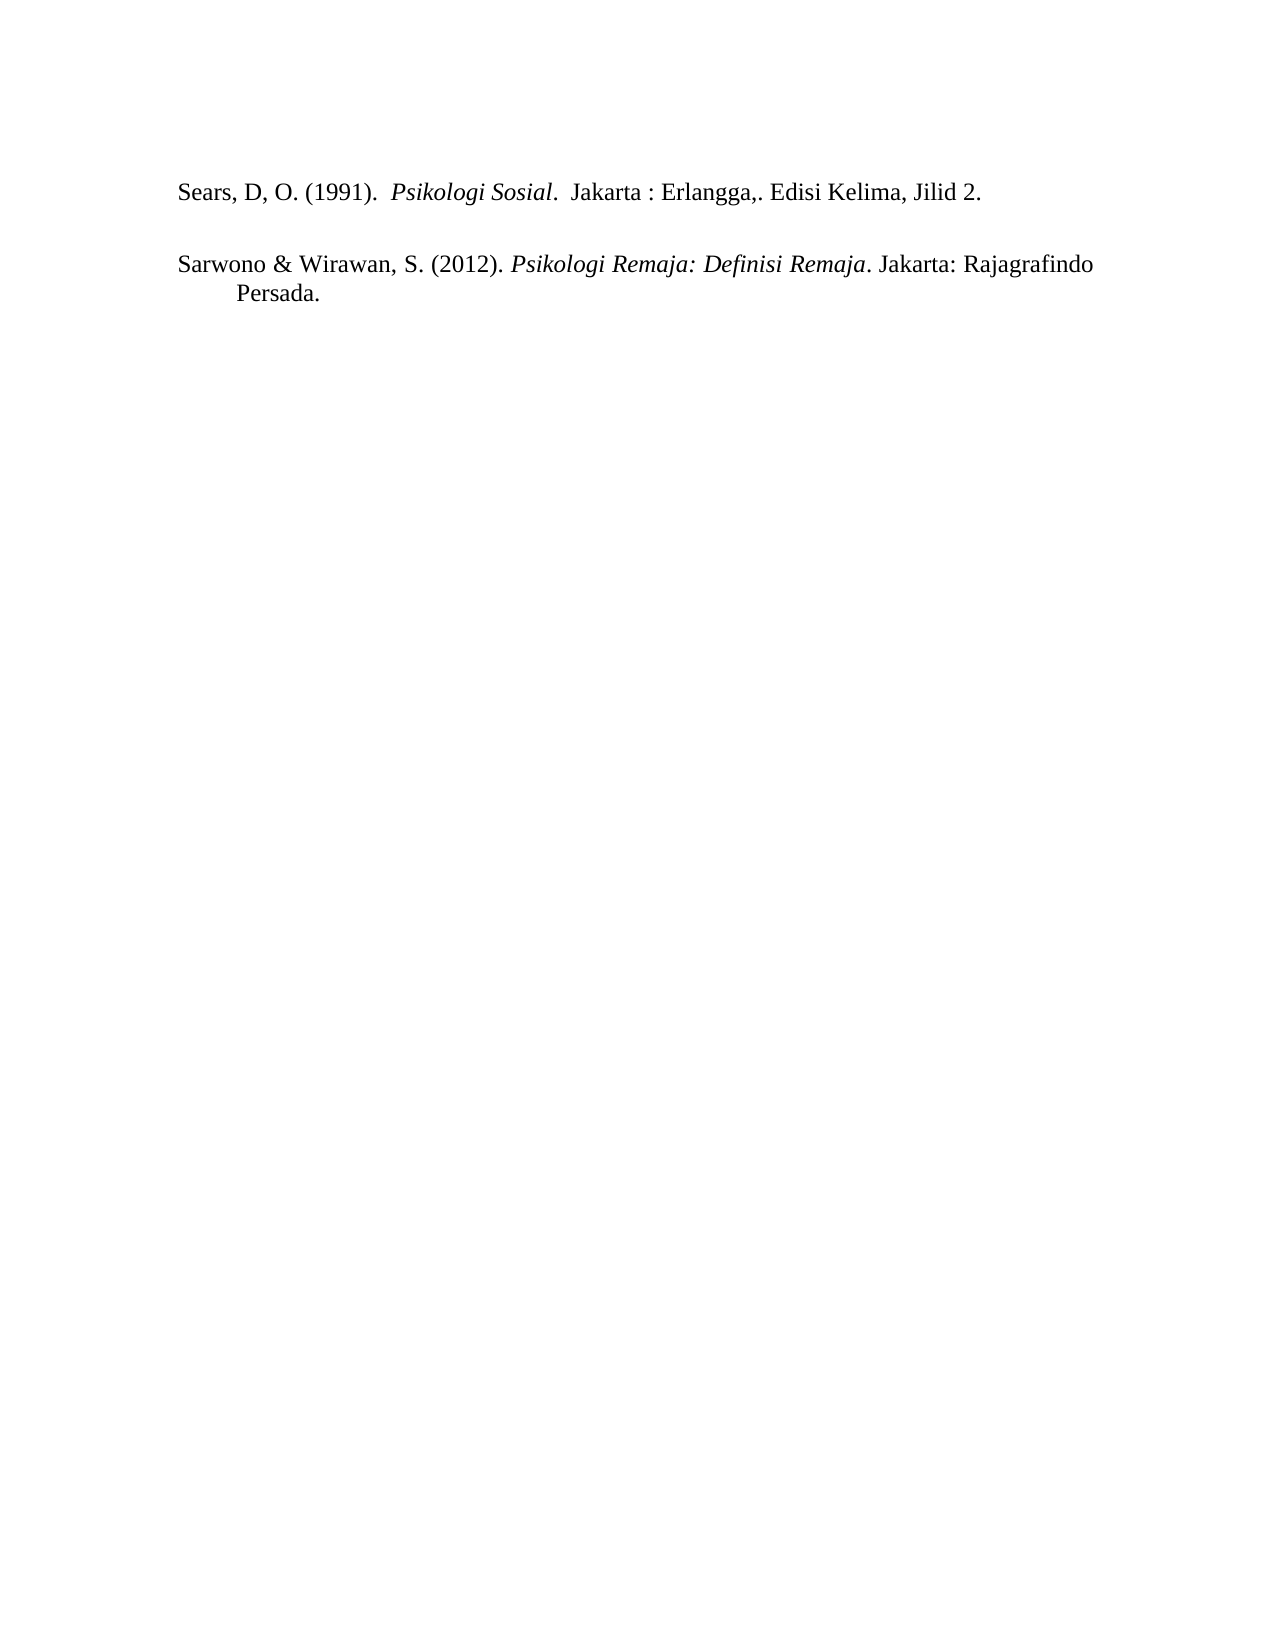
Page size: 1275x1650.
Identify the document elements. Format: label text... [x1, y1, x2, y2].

text Sarwono & Wirawan, S. (2012). Psikologi Remaja: Definisi Remaja. Jakarta: Rajagrafindo Persada. [177, 249, 1169, 307]
text Sears, D, O. (1991). Psikologi Sosial. Jakarta : Erlangga,. Edisi Kelima, Jilid 2. [177, 177, 1169, 206]
